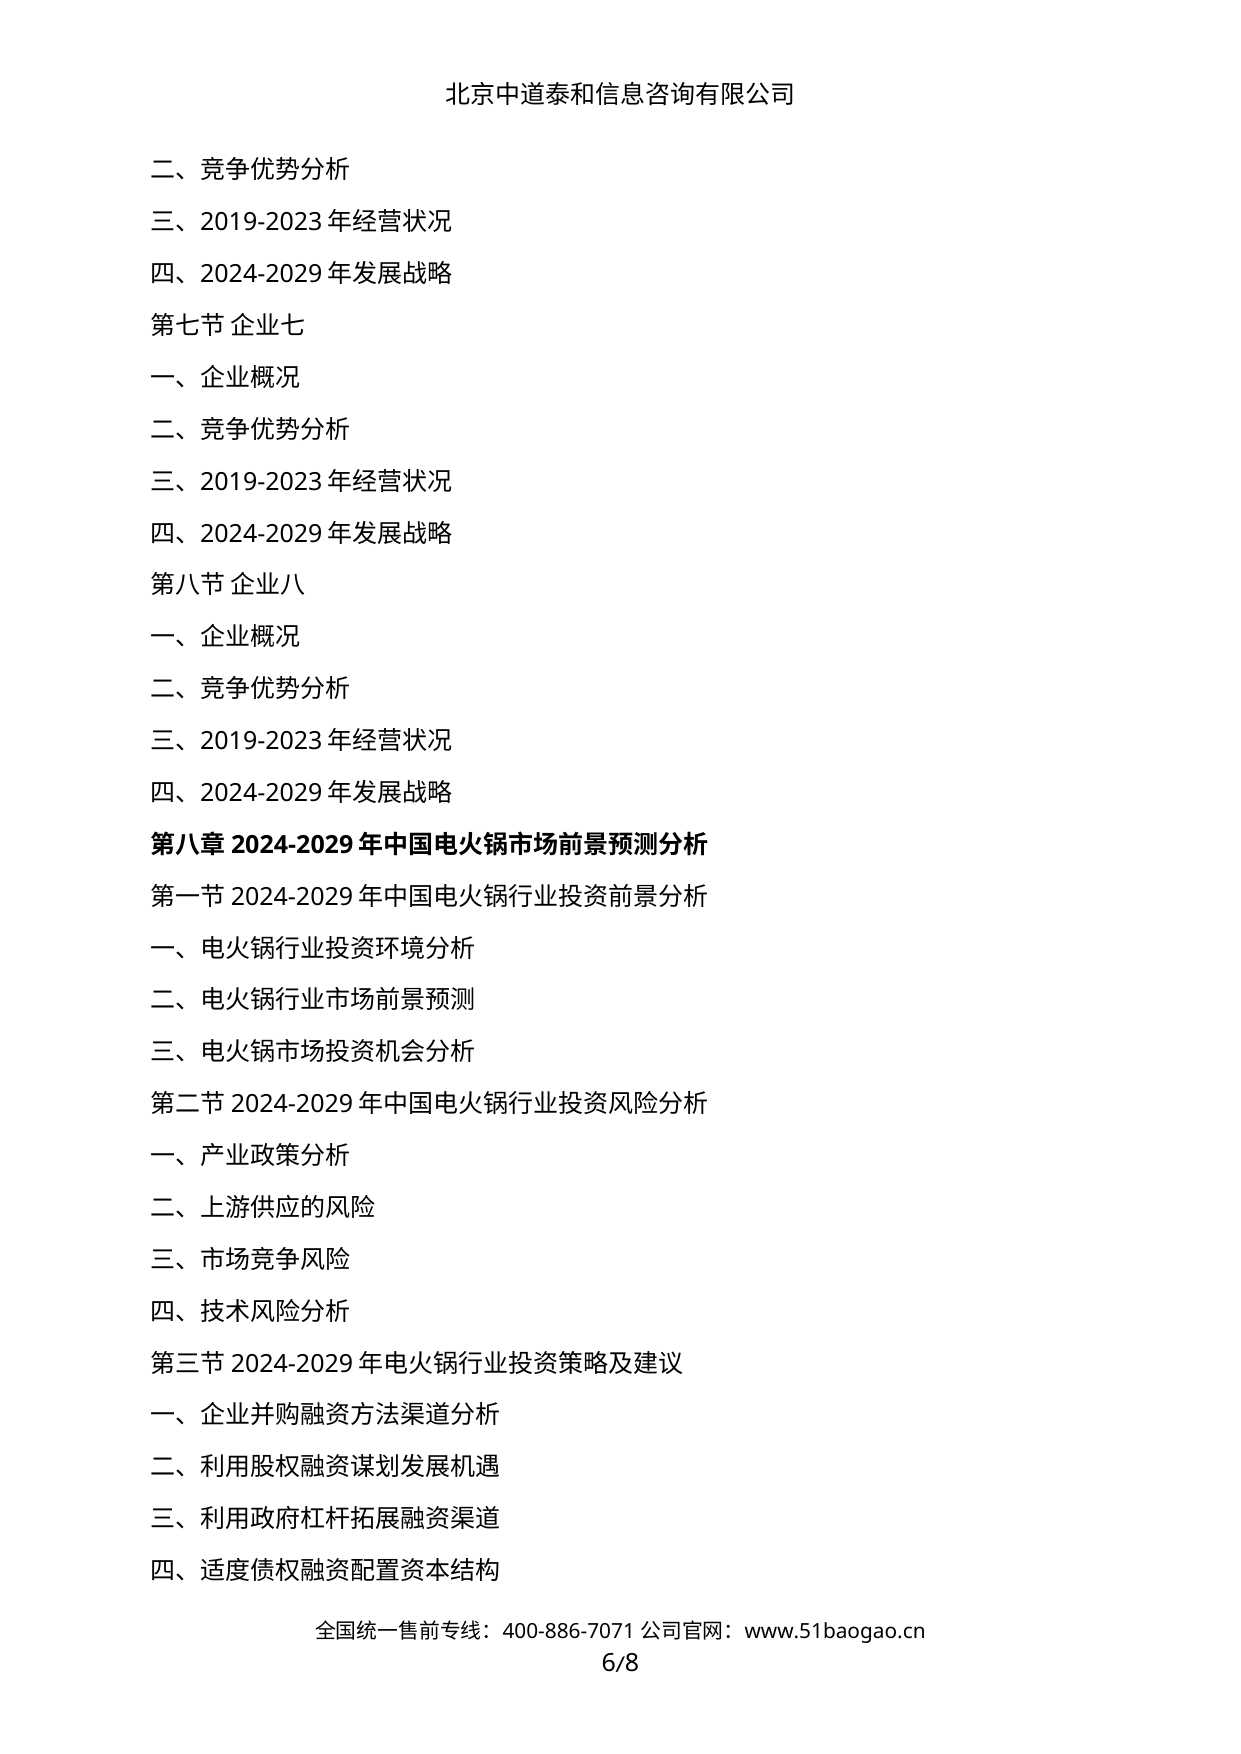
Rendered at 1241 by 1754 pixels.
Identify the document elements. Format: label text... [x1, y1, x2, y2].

text 三、2019-2023年经营状况 [150, 202, 1090, 238]
text 二、上游供应的风险 [150, 1187, 1090, 1224]
text 二、电火锅行业市场前景预测 [150, 980, 1090, 1016]
text 二、竞争优势分析 [150, 150, 1090, 186]
text 二、利用股权融资谋划发展机遇 [150, 1447, 1090, 1483]
text 三、电火锅市场投资机会分析 [150, 1032, 1090, 1068]
text 三、2019-2023年经营状况 [150, 461, 1090, 497]
text 第八章 2024-2029年中国电火锅市场前景预测分析 [150, 824, 1090, 861]
text 四、2024-2029年发展战略 [150, 772, 1090, 809]
text 一、产业政策分析 [150, 1136, 1090, 1172]
text 四、适度债权融资配置资本结构 [150, 1551, 1090, 1587]
text 第二节 2024-2029年中国电火锅行业投资风险分析 [150, 1084, 1090, 1120]
text 一、企业概况 [150, 617, 1090, 653]
text 四、2024-2029年发展战略 [150, 513, 1090, 549]
text 第一节 2024-2029年中国电火锅行业投资前景分析 [150, 876, 1090, 912]
text 四、2024-2029年发展战略 [150, 254, 1090, 290]
text 第三节 2024-2029年电火锅行业投资策略及建议 [150, 1343, 1090, 1379]
text 第八节 企业八 [150, 565, 1090, 601]
text 二、竞争优势分析 [150, 669, 1090, 705]
text 一、企业并购融资方法渠道分析 [150, 1395, 1090, 1431]
text 二、竞争优势分析 [150, 409, 1090, 446]
text 三、市场竞争风险 [150, 1239, 1090, 1276]
text 一、电火锅行业投资环境分析 [150, 928, 1090, 964]
text 四、技术风险分析 [150, 1291, 1090, 1327]
text 三、2019-2023年经营状况 [150, 721, 1090, 757]
text 三、利用政府杠杆拓展融资渠道 [150, 1499, 1090, 1535]
text 第七节 企业七 [150, 306, 1090, 342]
text 一、企业概况 [150, 357, 1090, 394]
